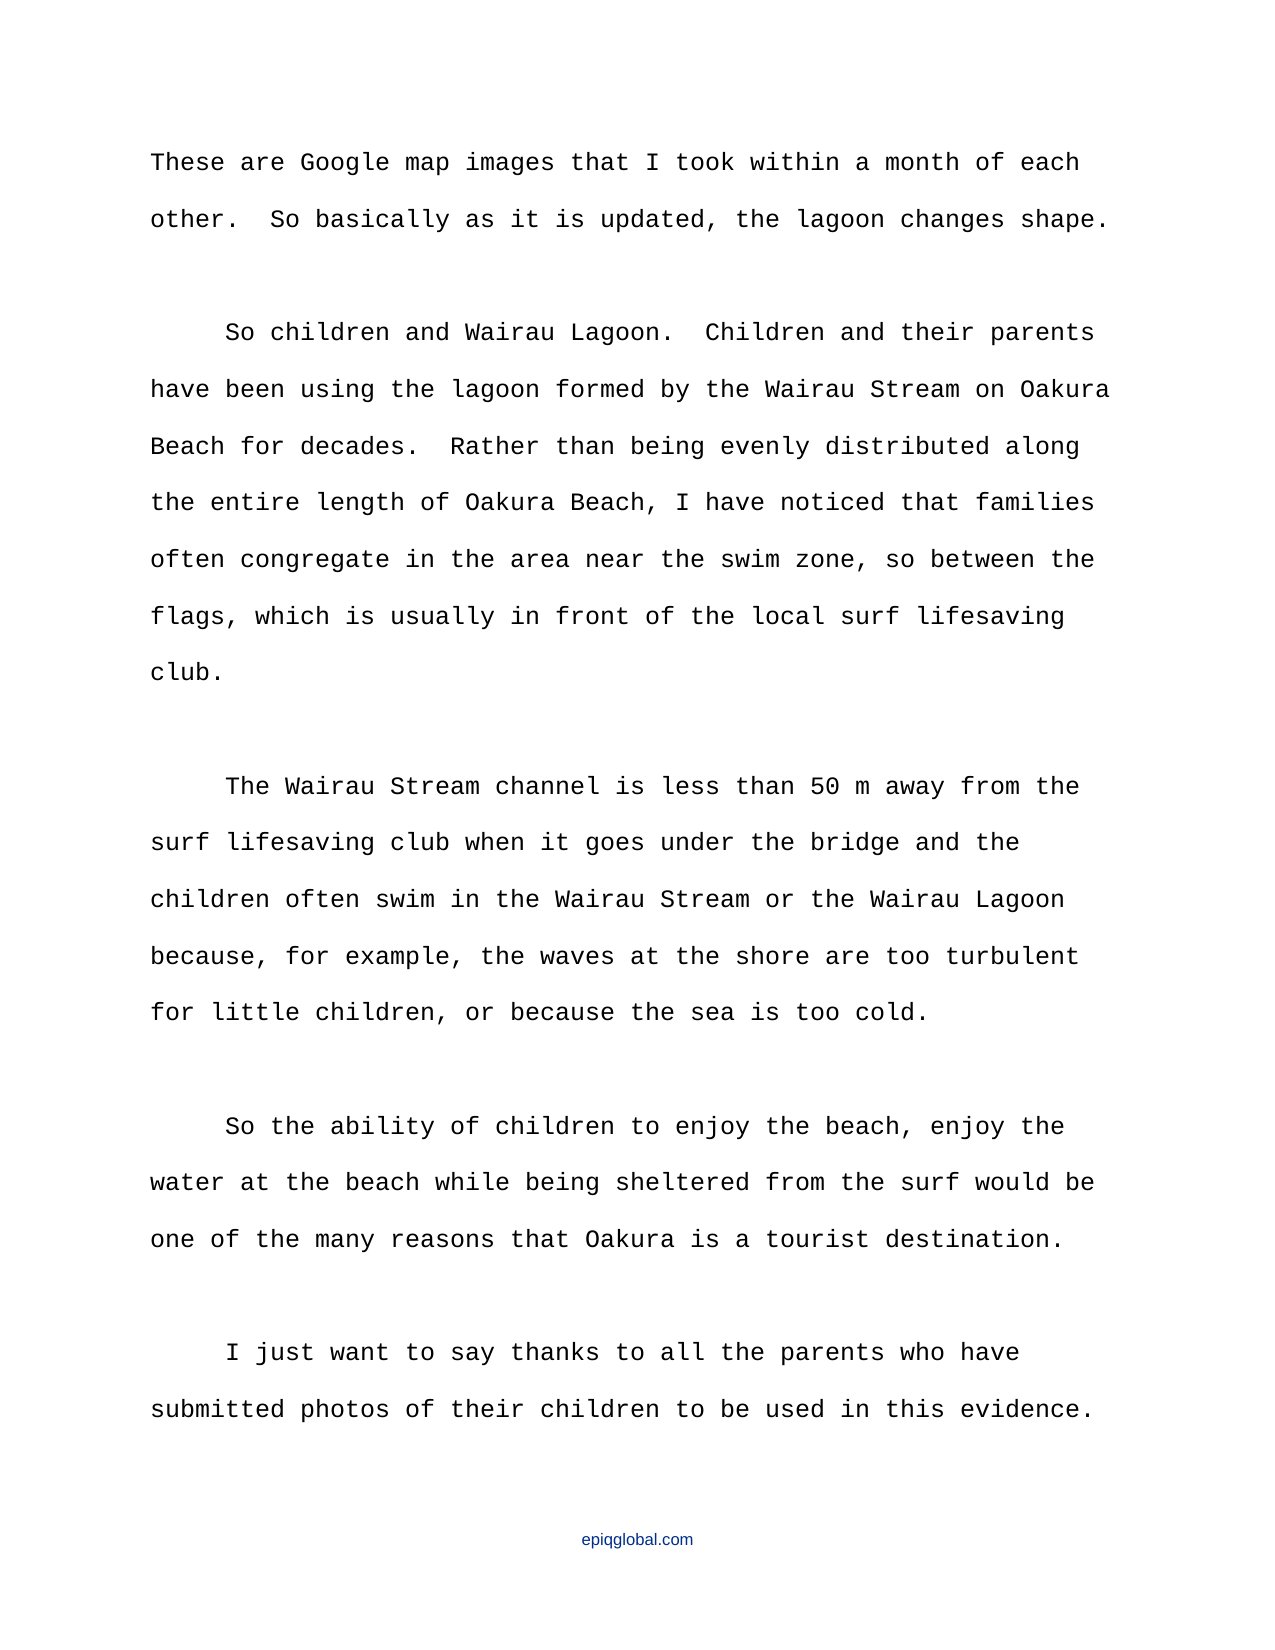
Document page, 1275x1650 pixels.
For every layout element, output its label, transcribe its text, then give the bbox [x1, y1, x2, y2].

text I just want to say thanks to all the parents who have submitted photos of their children to be used in this evidence. [150, 1340, 1125, 1425]
text The Wairau Stream channel is less than 50 m away from the surf lifesaving club when it goes under the bridge and the children often swim in the Wairau Stream or the Wairau Lagoon because, for example, the waves at the shore are too turbulent for little children, or because the sea is too cold. [150, 773, 1125, 1028]
text So children and Wairau Lagoon. Children and their parents have been using the lagoon formed by the Wairau Stream on Oakura Beach for decades. Rather than being evenly distributed along the entire length of Oakura Beach, I have noticed that families often congregate in the area near the swim zone, so between the flags, which is usually in front of the local surf lifesaving club. [150, 320, 1125, 688]
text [150, 150, 1125, 235]
text So the ability of children to enjoy the beach, enjoy the water at the beach while being sheltered from the surf would be one of the many reasons that Oakura is a tourist destination. [150, 1113, 1125, 1255]
